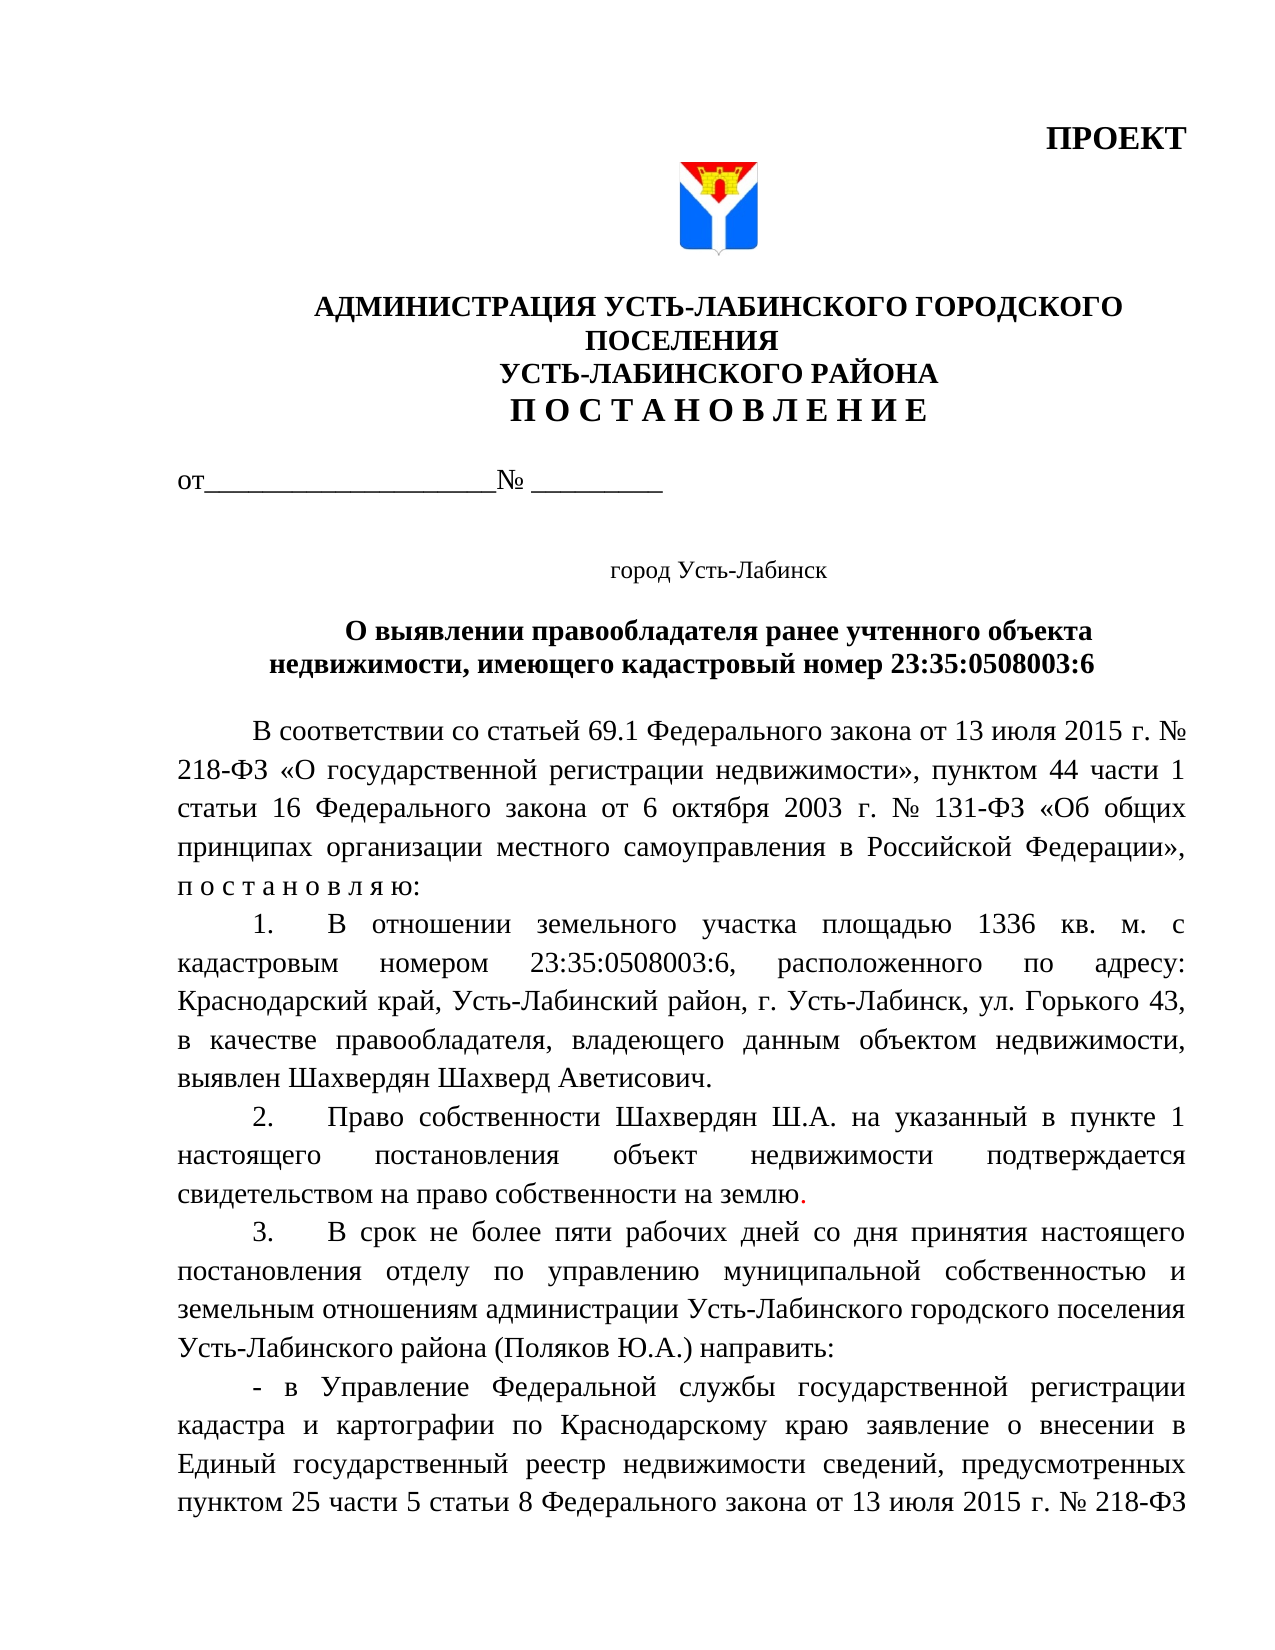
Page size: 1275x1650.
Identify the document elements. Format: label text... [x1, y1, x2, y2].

text ПРОЕКТ [177, 118, 1186, 156]
text В соответствии со статьей 69.1 Федерального закона от 13 июля 2015 г. № 218-ФЗ «О государственной регистрации недвижимости», пунктом 44 части 1 статьи 16 Федерального закона от 6 октября 2003 г. № 131-ФЗ «Об общих принципах организации местного самоуправления в Российской Федерации», п о с т а н о в л я ю: [177, 713, 1186, 901]
text 3. В срок не более пяти рабочих дней со дня принятия настоящего постановления отделу по управлению муниципальной собственностью и земельным отношениям администрации Усть-Лабинского городского поселения Усть-Лабинского района (Поляков Ю.А.) направить: [177, 1214, 1186, 1364]
text П О С Т А Н О В Л Е Н И Е [171, 390, 1192, 428]
text город Усть-Лабинск [177, 555, 1186, 584]
text от____________________№ _________ [177, 462, 1192, 495]
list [177, 1369, 1186, 1518]
picture [679, 162, 758, 256]
text О выявлении правообладателя ранее учтенного объекта недвижимости, имеющего кадастровый номер 23:35:0508003:6 [177, 613, 1186, 680]
text 1. В отношении земельного участка площадью 1336 кв. м. с кадастровым номером 23:35:0508003:6, расположенного по адресу: Краснодарский край, Усть-Лабинский район, г. Усть-Лабинск, ул. Горького 43, в качестве правообладателя, владеющего данным объектом недвижимости, выявлен Шахвердян Шахверд Аветисович. [177, 906, 1186, 1094]
text УСТЬ-ЛАБИНСКОГО РАЙОНА [171, 356, 1192, 390]
text АДМИНИСТРАЦИЯ УСТЬ-ЛАБИНСКОГО ГОРОДСКОГО ПОСЕЛЕНИЯ [171, 289, 1192, 356]
text 2. Право собственности Шахвердян Ш.А. на указанный в пункте 1 настоящего постановления объект недвижимости подтверждается свидетельством на право собственности на землю. [177, 1099, 1186, 1209]
